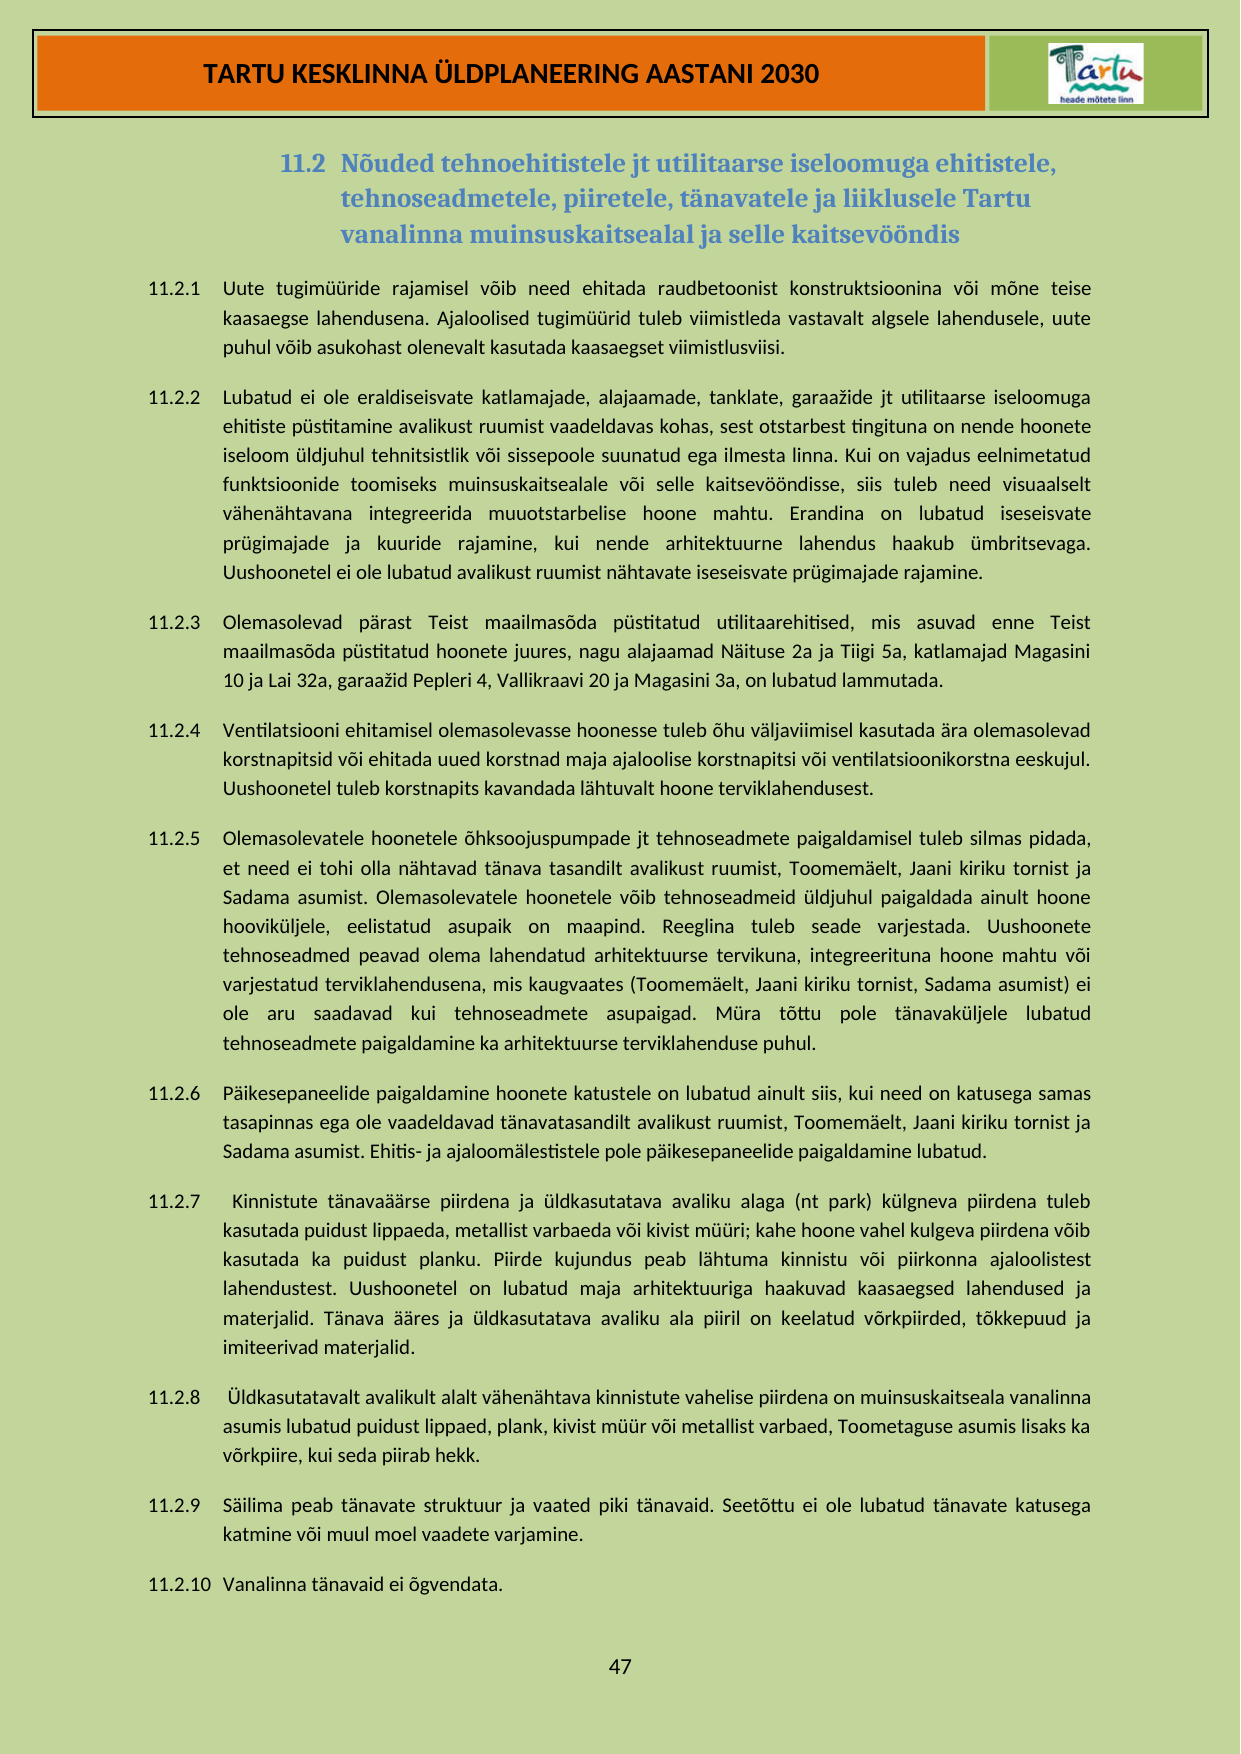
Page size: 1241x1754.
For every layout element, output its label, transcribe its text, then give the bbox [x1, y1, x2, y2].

subtitle Nõuded tehnoehitistele jt utilitaarse iseloomuga ehitistele, tehnoseadmetele, piiretele, tänavatele ja liiklusele Tartu vanalinna muinsuskaitsealal ja selle kaitsevööndis [281, 148, 1093, 250]
subtitle Säilima peab tänavate struktuur ja vaated piki tänavaid. Seetõttu ei ole lubatud tänavate katusega katmine või muul moel vaadete varjamine. [148, 1492, 1093, 1547]
subtitle Vanalinna tänavaid ei õgvendata. [148, 1571, 1093, 1597]
subtitle Üldkasutatavalt avalikult alalt vähenähtava kinnistute vahelise piirdena on muinsuskaitseala vanalinna asumis lubatud puidust lippaed, plank, kivist müür või metallist varbaed, Toometaguse asumis lisaks ka võrkpiire, kui seda piirab hekk. [148, 1384, 1093, 1468]
subtitle Ventilatsiooni ehitamisel olemasolevasse hoonesse tuleb õhu väljaviimisel kasutada ära olemasolevad korstnapitsid või ehitada uued korstnad maja ajaloolise korstnapitsi või ventilatsioonikorstna eeskujul. Uushoonetel tuleb korstnapits kavandada lähtuvalt hoone terviklahendusest. [148, 717, 1093, 801]
picture [1048, 43, 1144, 104]
subtitle Olemasolevad pärast Teist maailmasõda püstitatud utilitaarehitised, mis asuvad enne Teist maailmasõda püstitatud hoonete juures, nagu alajaamad Näituse 2a ja Tiigi 5a, katlamajad Magasini 10 ja Lai 32a, garaažid Pepleri 4, Vallikraavi 20 ja Magasini 3a, on lubatud lammutada. [148, 609, 1093, 693]
subtitle Uute tugimüüride rajamisel võib need ehitada raudbetoonist konstruktsioonina või mõne teise kaasaegse lahendusena. Ajaloolised tugimüürid tuleb viimistleda vastavalt algsele lahendusele, uute puhul võib asukohast olenevalt kasutada kaasaegset viimistlusviisi. [148, 276, 1093, 359]
subtitle Lubatud ei ole eraldiseisvate katlamajade, alajaamade, tanklate, garaažide jt utilitaarse iseloomuga ehitiste püstitamine avalikust ruumist vaadeldavas kohas, sest otstarbest tingituna on nende hoonete iseloom üldjuhul tehnitsistlik või sissepoole suunatud ega ilmesta linna. Kui on vajadus eelnimetatud funktsioonide toomiseks muinsuskaitsealale või selle kaitsevööndisse, siis tuleb need visuaalselt vähenähtavana integreerida muuotstarbelise hoone mahtu. Erandina on lubatud iseseisvate prügimajade ja kuuride rajamine, kui nende arhitektuurne lahendus haakub ümbritsevaga. Uushoonetel ei ole lubatud avalikust ruumist nähtavate iseseisvate prügimajade rajamine. [148, 384, 1093, 584]
subtitle Kinnistute tänavaäärse piirdena ja üldkasutatava avaliku alaga (nt park) külgneva piirdena tuleb kasutada puidust lippaeda, metallist varbaeda või kivist müüri; kahe hoone vahel kulgeva piirdena võib kasutada ka puidust planku. Piirde kujundus peab lähtuma kinnistu või piirkonna ajaloolistest lahendustest. Uushoonetel on lubatud maja arhitektuuriga haakuvad kaasaegsed lahendused ja materjalid. Tänava ääres ja üldkasutatava avaliku ala piiril on keelatud võrkpiirded, tõkkepuud ja imiteerivad materjalid. [148, 1188, 1093, 1359]
subtitle Päikesepaneelide paigaldamine hoonete katustele on lubatud ainult siis, kui need on katusega samas tasapinnas ega ole vaadeldavad tänavatasandilt avalikust ruumist, Toomemäelt, Jaani kiriku tornist ja Sadama asumist. Ehitis- ja ajaloomälestistele pole päikesepaneelide paigaldamine lubatud. [148, 1080, 1093, 1163]
subtitle Olemasolevatele hoonetele õhksoojuspumpade jt tehnoseadmete paigaldamisel tuleb silmas pidada, et need ei tohi olla nähtavad tänava tasandilt avalikust ruumist, Toomemäelt, Jaani kiriku tornist ja Sadama asumist. Olemasolevatele hoonetele võib tehnoseadmeid üldjuhul paigaldada ainult hoone hooviküljele, eelistatud asupaik on maapind. Reeglina tuleb seade varjestada. Uushoonete tehnoseadmed peavad olema lahendatud arhitektuurse tervikuna, integreerituna hoone mahtu või varjestatud terviklahendusena, mis kaugvaates (Toomemäelt, Jaani kiriku tornist, Sadama asumist) ei ole aru saadavad kui tehnoseadmete asupaigad. Müra tõttu pole tänavaküljele lubatud tehnoseadmete paigaldamine ka arhitektuurse terviklahenduse puhul. [148, 826, 1093, 1055]
